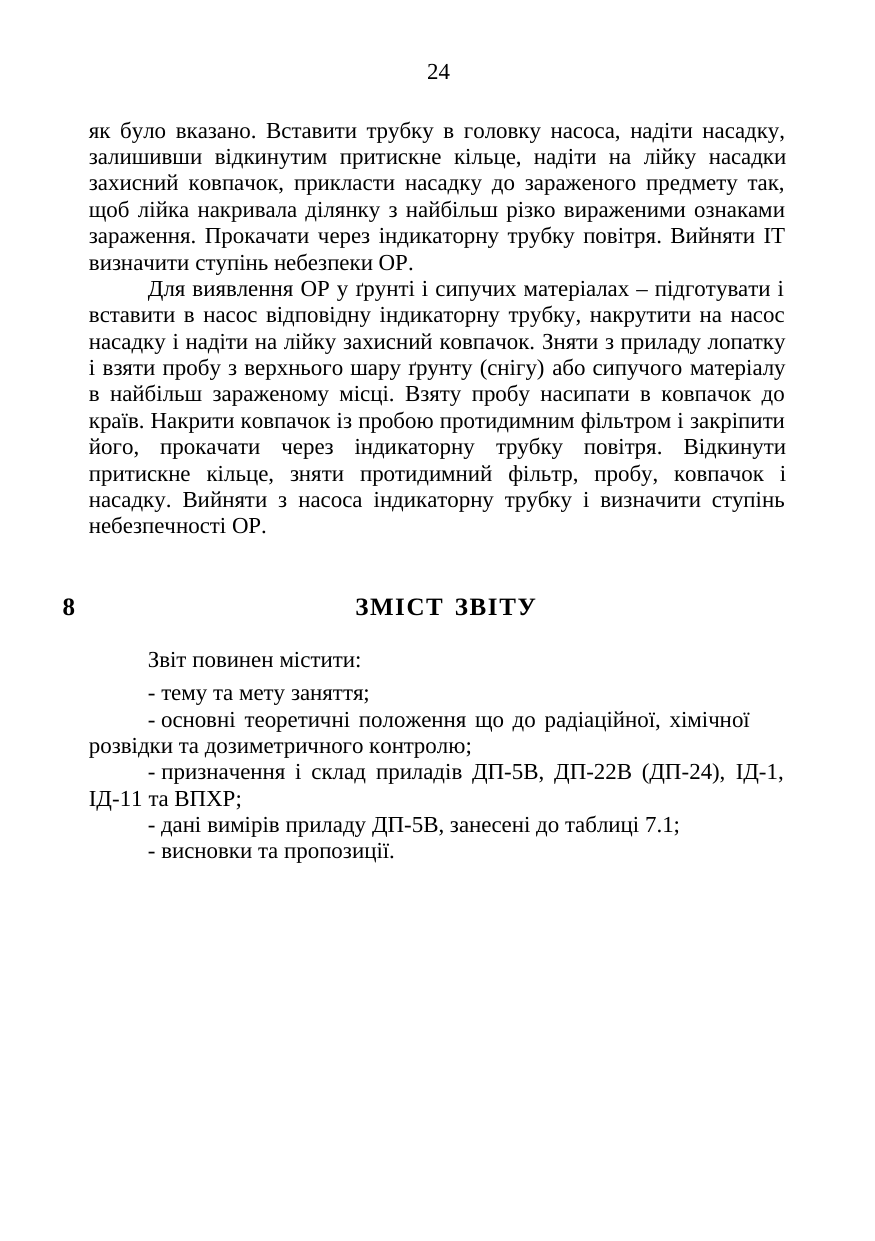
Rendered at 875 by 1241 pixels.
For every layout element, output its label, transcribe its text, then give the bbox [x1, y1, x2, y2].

text Для виявлення ОР у ґрунті і сипучих матеріалах – підготувати і вставити в насос відповідну індикаторну трубку, накрутити на насос насадку і надіти на лійку захисний ковпачок. Зняти з приладу лопатку і взяти пробу з верхнього шару ґрунту (снігу) або сипучого матеріалу в найбільш зараженому місці. Взяту пробу насипати в ковпачок до країв. Накрити ковпачок із пробою протидимним фільтром і закріпити його, прокачати через індикаторну трубку повітря. Відкинути притискне кільце, зняти протидимний фільтр, пробу, ковпачок і насадку. Вийняти з насоса індикаторну трубку і визначити ступінь небезпечності ОР. [89, 275, 786, 539]
list тему та мету заняття; [148, 679, 812, 706]
list висновки та пропозиції. [148, 837, 812, 863]
list основні теоретичні положення що до радіаційної, хімічної розвідки та дозиметричного контролю; [89, 706, 786, 758]
text як було вказано. Вставити трубку в головку насоса, надіти насадку, залишивши відкинутим притискне кільце, надіти на лійку насадки захисний ковпачок, прикласти насадку до зараженого предмету так, щоб лійка накривала ділянку з найбільш різко вираженими ознаками зараження. Прокачати через індикаторну трубку повітря. Вийняти ІТ визначити ступінь небезпеки ОР. [89, 117, 786, 275]
list призначення і склад приладів ДП-5В, ДП-22В (ДП-24), ІД-1, ІД-11 та ВПХР; [89, 758, 786, 811]
list дані вимірів приладу ДП-5В, занесені до таблиці 7.1; [148, 811, 812, 837]
text Звіт повинен містити: [148, 647, 812, 673]
list ЗМІСТ ЗВІТУ [62, 592, 810, 621]
